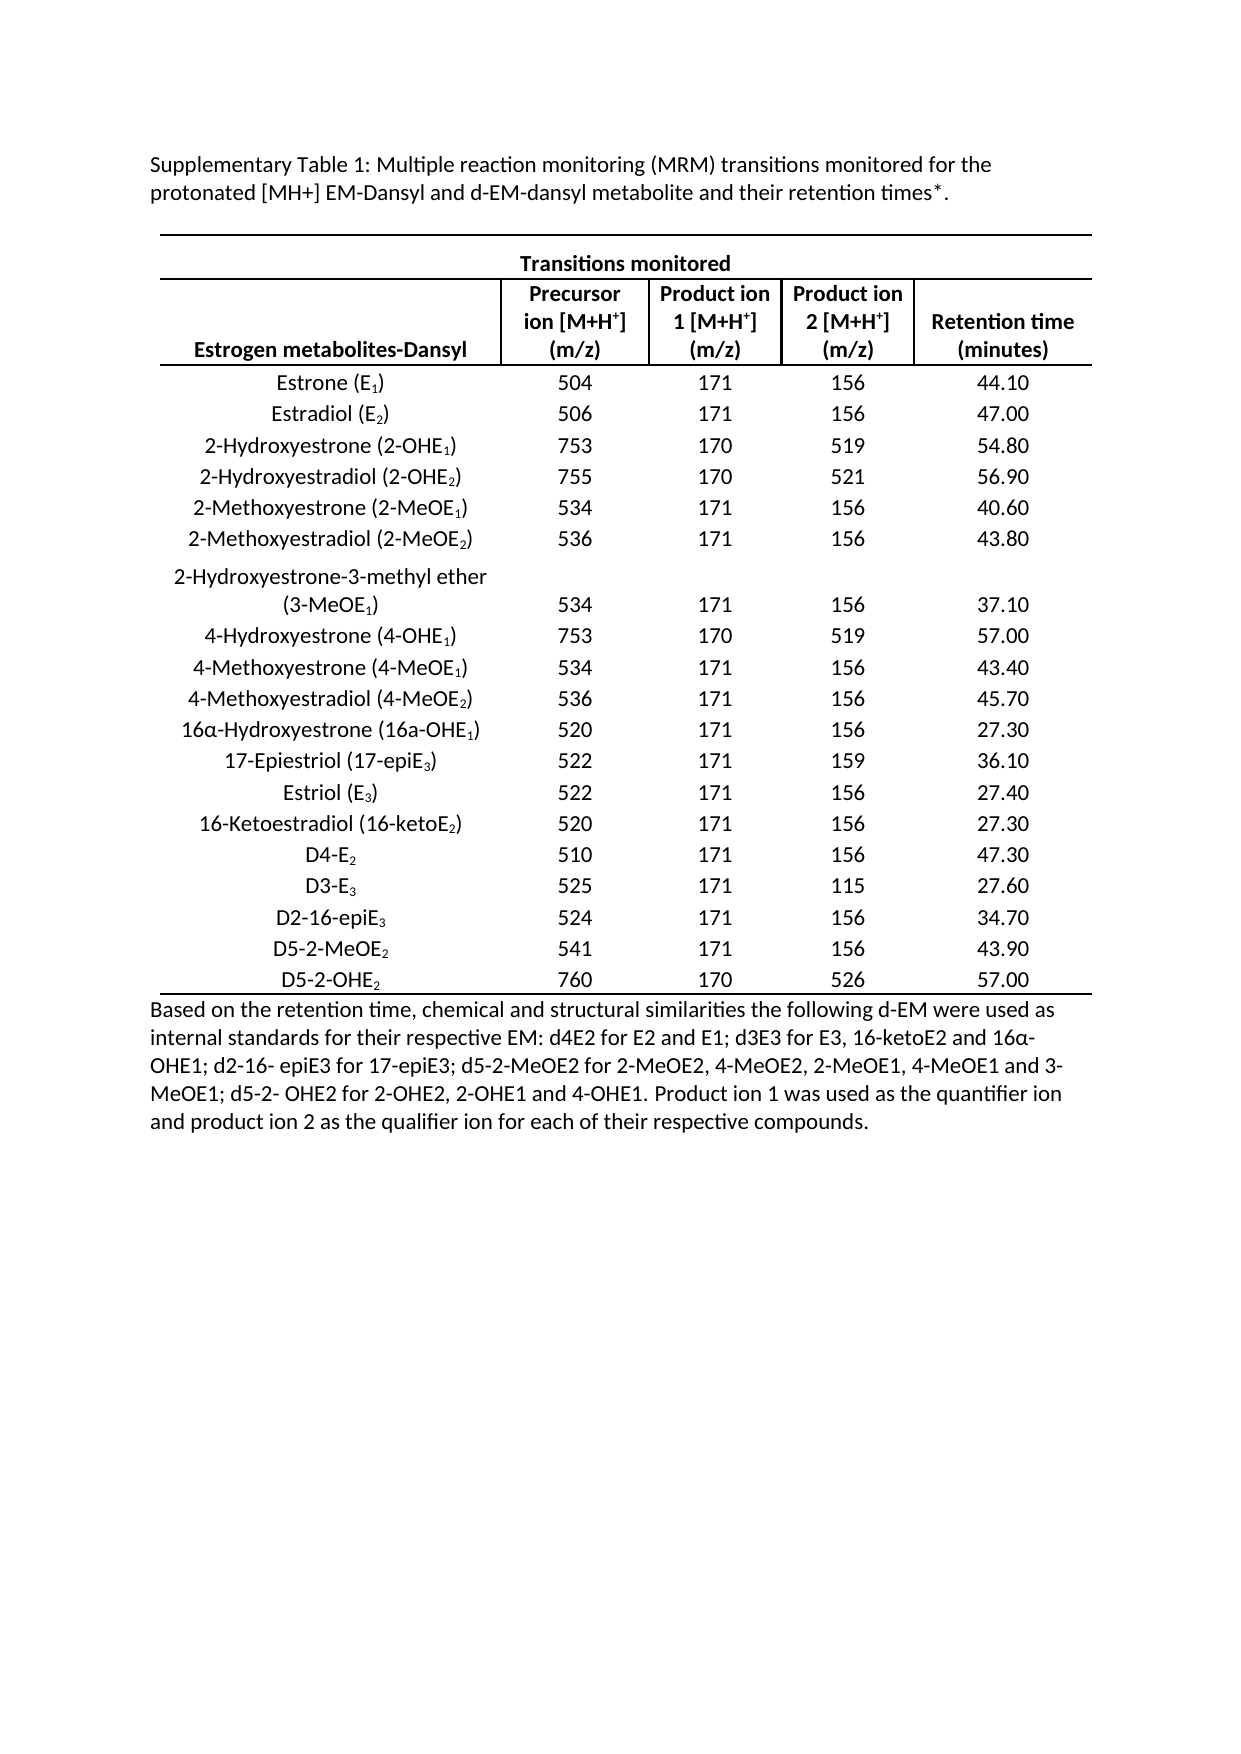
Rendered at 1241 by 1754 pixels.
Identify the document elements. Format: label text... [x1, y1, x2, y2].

table_cell 2-Hydroxyestradiol (2-OHE2) [160, 459, 501, 490]
table_cell 47.30 [914, 837, 1092, 868]
table_cell 171 [649, 681, 781, 712]
table_cell 4-Hydroxyestrone (4-OHE1) [160, 618, 501, 649]
table_cell 525 [501, 868, 648, 899]
table_cell Retention time (minutes) [915, 280, 1092, 363]
table_cell D3-E3 [160, 868, 501, 899]
table_cell 56.90 [914, 459, 1092, 490]
table_cell 171 [649, 553, 781, 618]
table_cell 115 [781, 868, 914, 899]
table_cell 47.00 [914, 396, 1092, 428]
table_cell 27.60 [914, 868, 1092, 899]
table_cell Estrogen metabolites-Dansyl [160, 280, 500, 363]
table_cell 156 [781, 396, 914, 428]
table_cell 521 [781, 459, 914, 490]
table_cell 156 [781, 775, 914, 806]
table_cell D5-2-MeOE2 [160, 931, 501, 962]
table_cell Estrone (E1) [160, 366, 501, 396]
table_cell 760 [501, 962, 648, 993]
table_cell 536 [501, 521, 648, 553]
table_cell 534 [501, 553, 648, 618]
table_cell 753 [501, 428, 648, 459]
table_cell 159 [781, 743, 914, 774]
table_cell 43.80 [914, 521, 1092, 553]
table_cell 156 [781, 900, 914, 931]
table_cell 534 [501, 490, 648, 521]
table_cell 506 [501, 396, 648, 428]
table_cell 171 [649, 366, 781, 396]
table_cell 156 [781, 366, 914, 396]
table_cell 40.60 [914, 490, 1092, 521]
table_cell 156 [781, 681, 914, 712]
table_cell 57.00 [914, 962, 1092, 993]
table_cell 519 [781, 618, 914, 649]
table_cell 504 [501, 366, 648, 396]
table_cell 520 [501, 712, 648, 743]
table_cell 755 [501, 459, 648, 490]
table_cell 156 [781, 931, 914, 962]
table_cell 171 [649, 931, 781, 962]
table_cell 17-Epiestriol (17-epiE3) [160, 743, 501, 774]
table_cell 34.70 [914, 900, 1092, 931]
table_cell 2-Hydroxyestrone-3-methyl ether (3-MeOE1) [160, 553, 501, 618]
table_cell 171 [649, 743, 781, 774]
table_cell 171 [649, 900, 781, 931]
table_cell 2-Methoxyestradiol (2-MeOE2) [160, 521, 501, 553]
table_cell 16-Ketoestradiol (16-ketoE2) [160, 806, 501, 837]
table_cell Product ion 1 [M+H+] (m/z) [650, 280, 780, 363]
table_cell 16α-Hydroxyestrone (16a-OHE1) [160, 712, 501, 743]
table_cell 27.30 [914, 806, 1092, 837]
table_cell 27.30 [914, 712, 1092, 743]
table_cell 156 [781, 650, 914, 681]
table_cell 156 [781, 490, 914, 521]
text Supplementary Table 1: Multiple reaction monitoring (MRM) transitions monitored for the protonated [MH+] EM-Dansyl and d-EM-dansyl metabolite and their retention times*. [150, 150, 1090, 206]
table_cell 171 [649, 490, 781, 521]
table_cell Precursor ion [M+H+] (m/z) [502, 280, 648, 363]
table_cell 524 [501, 900, 648, 931]
table_cell 2-Methoxyestrone (2-MeOE1) [160, 490, 501, 521]
table_cell 57.00 [914, 618, 1092, 649]
table_cell D4-E2 [160, 837, 501, 868]
table_cell 2-Hydroxyestrone (2-OHE1) [160, 428, 501, 459]
table_cell 170 [649, 618, 781, 649]
table_cell 156 [781, 806, 914, 837]
table_cell 753 [501, 618, 648, 649]
table_cell 45.70 [914, 681, 1092, 712]
table_cell 171 [649, 837, 781, 868]
table_cell 43.90 [914, 931, 1092, 962]
table_cell 520 [501, 806, 648, 837]
table_cell 156 [781, 553, 914, 618]
table_cell 171 [649, 521, 781, 553]
table_cell 156 [781, 712, 914, 743]
table_cell 170 [649, 962, 781, 993]
table_cell 37.10 [914, 553, 1092, 618]
table_cell 536 [501, 681, 648, 712]
table_cell D5-2-OHE2 [160, 962, 501, 993]
table_cell 44.10 [914, 366, 1092, 396]
table_cell 522 [501, 775, 648, 806]
table_cell 171 [649, 712, 781, 743]
table_cell 156 [781, 837, 914, 868]
table_header Transitions monitored [160, 236, 1092, 277]
table_cell 43.40 [914, 650, 1092, 681]
table_cell 27.40 [914, 775, 1092, 806]
table_cell 171 [649, 806, 781, 837]
table_cell 171 [649, 396, 781, 428]
text Based on the retention time, chemical and structural similarities the following d-EM were used as internal standards for their respective EM: d4E2 for E2 and E1; d3E3 for E3, 16-ketoE2 and 16α-OHE1; d2-16- epiE3 for 17-epiE3; d5-2-MeOE2 for 2-MeOE2, 4-MeOE2, 2-MeOE1, 4-MeOE1 and 3-MeOE1; d5-2- OHE2 for 2-OHE2, 2-OHE1 and 4-OHE1. Product ion 1 was used as the quantifier ion and product ion 2 as the qualifier ion for each of their respective compounds. [150, 995, 1090, 1135]
table_cell 4-Methoxyestrone (4-MeOE1) [160, 650, 501, 681]
table_cell Estradiol (E2) [160, 396, 501, 428]
table_cell Estriol (E3) [160, 775, 501, 806]
table_cell 171 [649, 868, 781, 899]
table_cell Product ion 2 [M+H+] (m/z) [783, 280, 913, 363]
table_cell D2-16-epiE3 [160, 900, 501, 931]
table_cell 36.10 [914, 743, 1092, 774]
table_cell 526 [781, 962, 914, 993]
table_cell 519 [781, 428, 914, 459]
table_cell 156 [781, 521, 914, 553]
table_cell 510 [501, 837, 648, 868]
table_cell 541 [501, 931, 648, 962]
table_cell 54.80 [914, 428, 1092, 459]
table_cell 534 [501, 650, 648, 681]
table_cell 4-Methoxyestradiol (4-MeOE2) [160, 681, 501, 712]
table_cell 170 [649, 459, 781, 490]
table_cell 171 [649, 650, 781, 681]
table_cell 522 [501, 743, 648, 774]
table_cell 170 [649, 428, 781, 459]
table_cell 171 [649, 775, 781, 806]
